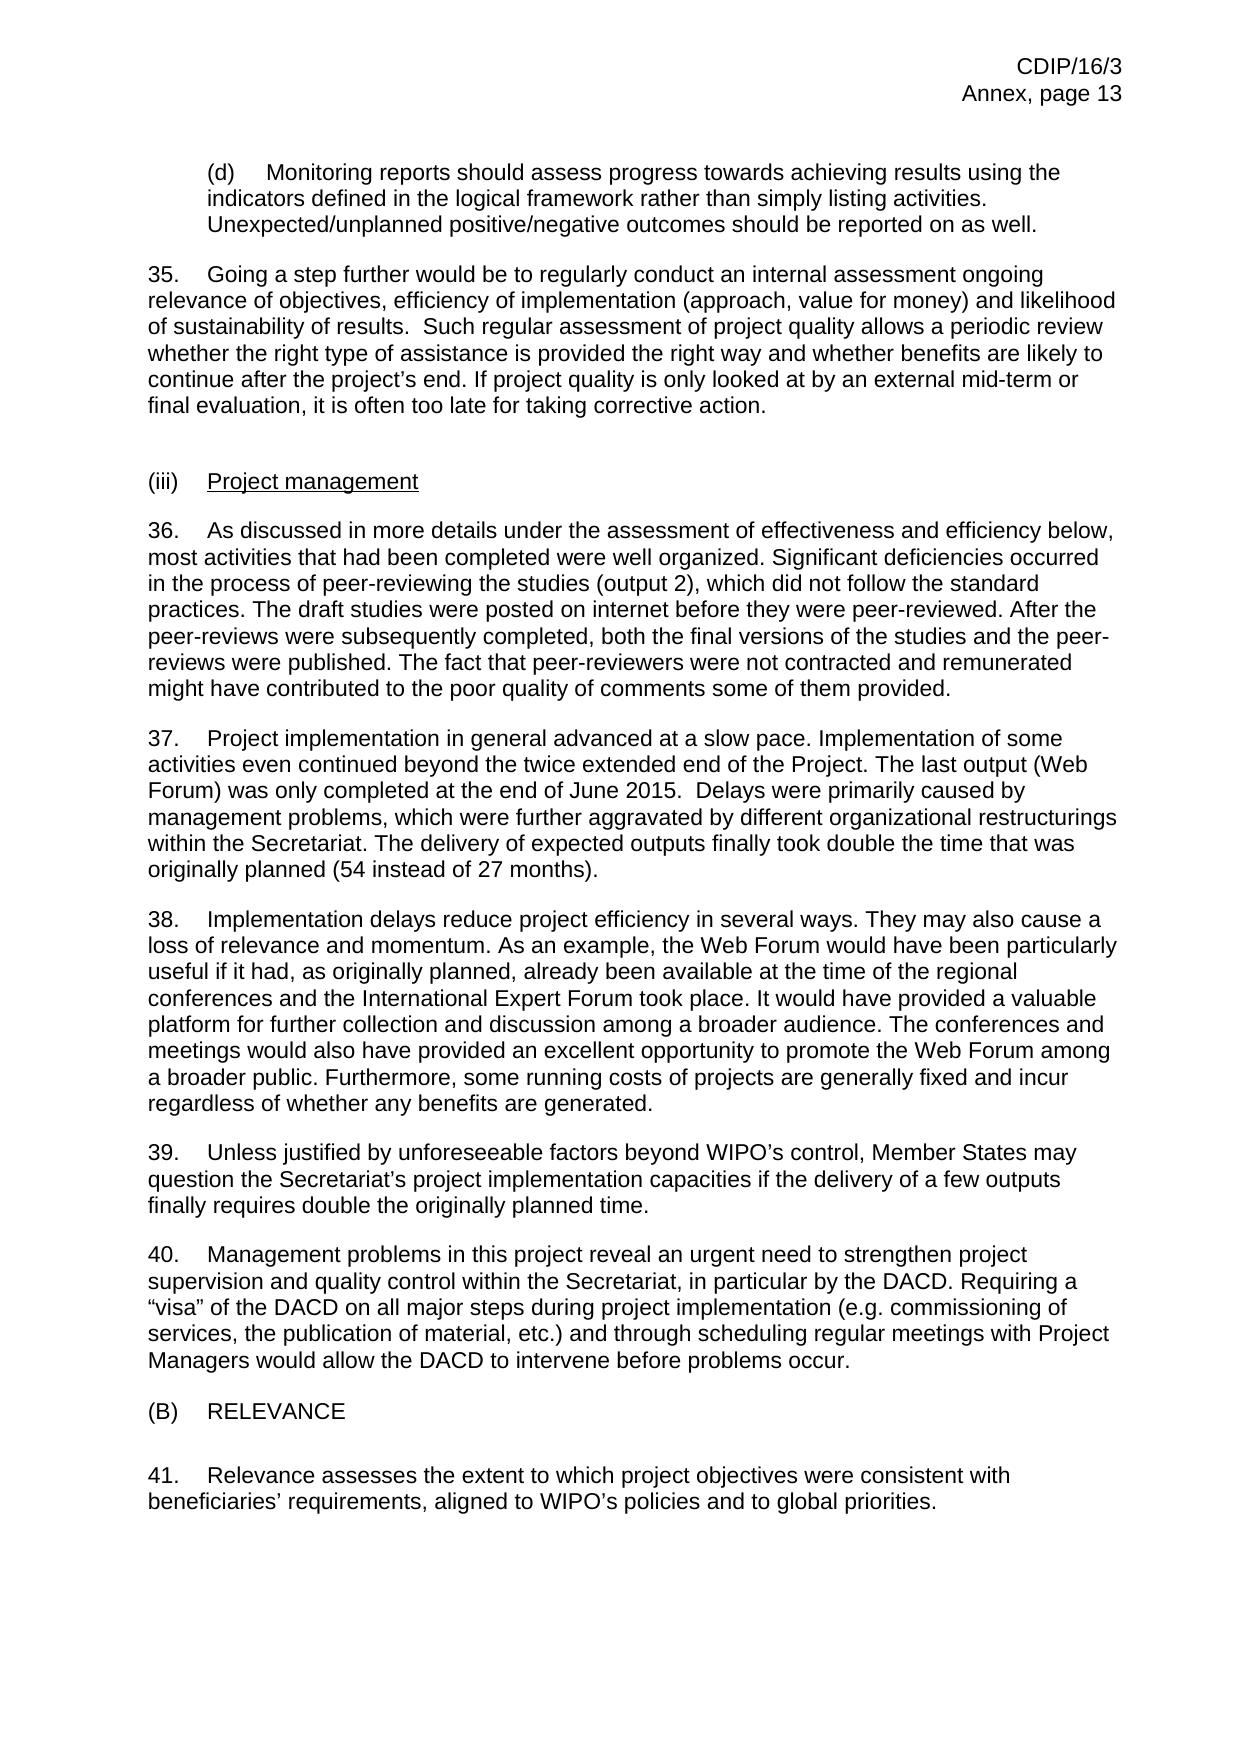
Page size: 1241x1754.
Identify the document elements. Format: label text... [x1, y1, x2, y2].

text Management problems in this project reveal an urgent need to strengthen project supervision and quality control within the Secretariat, in particular by the DACD. Requiring a “visa” of the DACD on all major steps during project implementation (e.g. commissioning of services, the publication of material, etc.) and through scheduling regular meetings with Project Managers would allow the DACD to intervene before problems occur. [148, 1241, 1122, 1373]
text Project implementation in general advanced at a slow pace. Implementation of some activities even continued beyond the twice extended end of the Project. The last output (Web Forum) was only completed at the end of June 2015. Delays were primarily caused by management problems, which were further aggravated by different organizational restructurings within the Secretariat. The delivery of expected outputs finally took double the time that was originally planned (54 instead of 27 months). [148, 724, 1122, 883]
text Going a step further would be to regularly conduct an internal assessment ongoing relevance of objectives, efficiency of implementation (approach, value for money) and likelihood of sustainability of results. Such regular assessment of project quality allows a periodic review whether the right type of assistance is provided the right way and whether benefits are likely to continue after the project’s end. If project quality is only looked at by an external mid-term or final evaluation, it is often too late for taking corrective action. [148, 261, 1122, 419]
subtitle (iii) Project management [148, 468, 1122, 494]
text Relevance assesses the extent to which project objectives were consistent with beneficiaries’ requirements, aligned to WIPO’s policies and to global priorities. [148, 1462, 1122, 1515]
text Implementation delays reduce project efficiency in several ways. They may also cause a loss of relevance and momentum. As an example, the Web Forum would have been particularly useful if it had, as originally planned, already been available at the time of the regional conferences and the International Expert Forum took place. It would have provided a valuable platform for further collection and discussion among a broader audience. The conferences and meetings would also have provided an excellent opportunity to promote the Web Forum among a broader public. Furthermore, some running costs of projects are generally fixed and incur regardless of whether any benefits are generated. [148, 906, 1122, 1116]
list Monitoring reports should assess progress towards achieving results using the indicators defined in the logical framework rather than simply listing activities. Unexpected/unplanned positive/negative outcomes should be reported on as well. [207, 158, 1122, 238]
subtitle (b) RELEVANCE [148, 1398, 1122, 1424]
text As discussed in more details under the assessment of effectiveness and efficiency below, most activities that had been completed were well organized. Significant deficiencies occurred in the process of peer-reviewing the studies (output 2), which did not follow the standard practices. The draft studies were posted on internet before they were peer-reviewed. After the peer-reviews were subsequently completed, both the final versions of the studies and the peer-reviews were published. The fact that peer-reviewers were not contracted and remunerated might have contributed to the poor quality of comments some of them provided. [148, 517, 1122, 702]
text Unless justified by unforeseeable factors beyond WIPO’s control, Member States may question the Secretariat’s project implementation capacities if the delivery of a few outputs finally requires double the originally planned time. [148, 1139, 1122, 1218]
